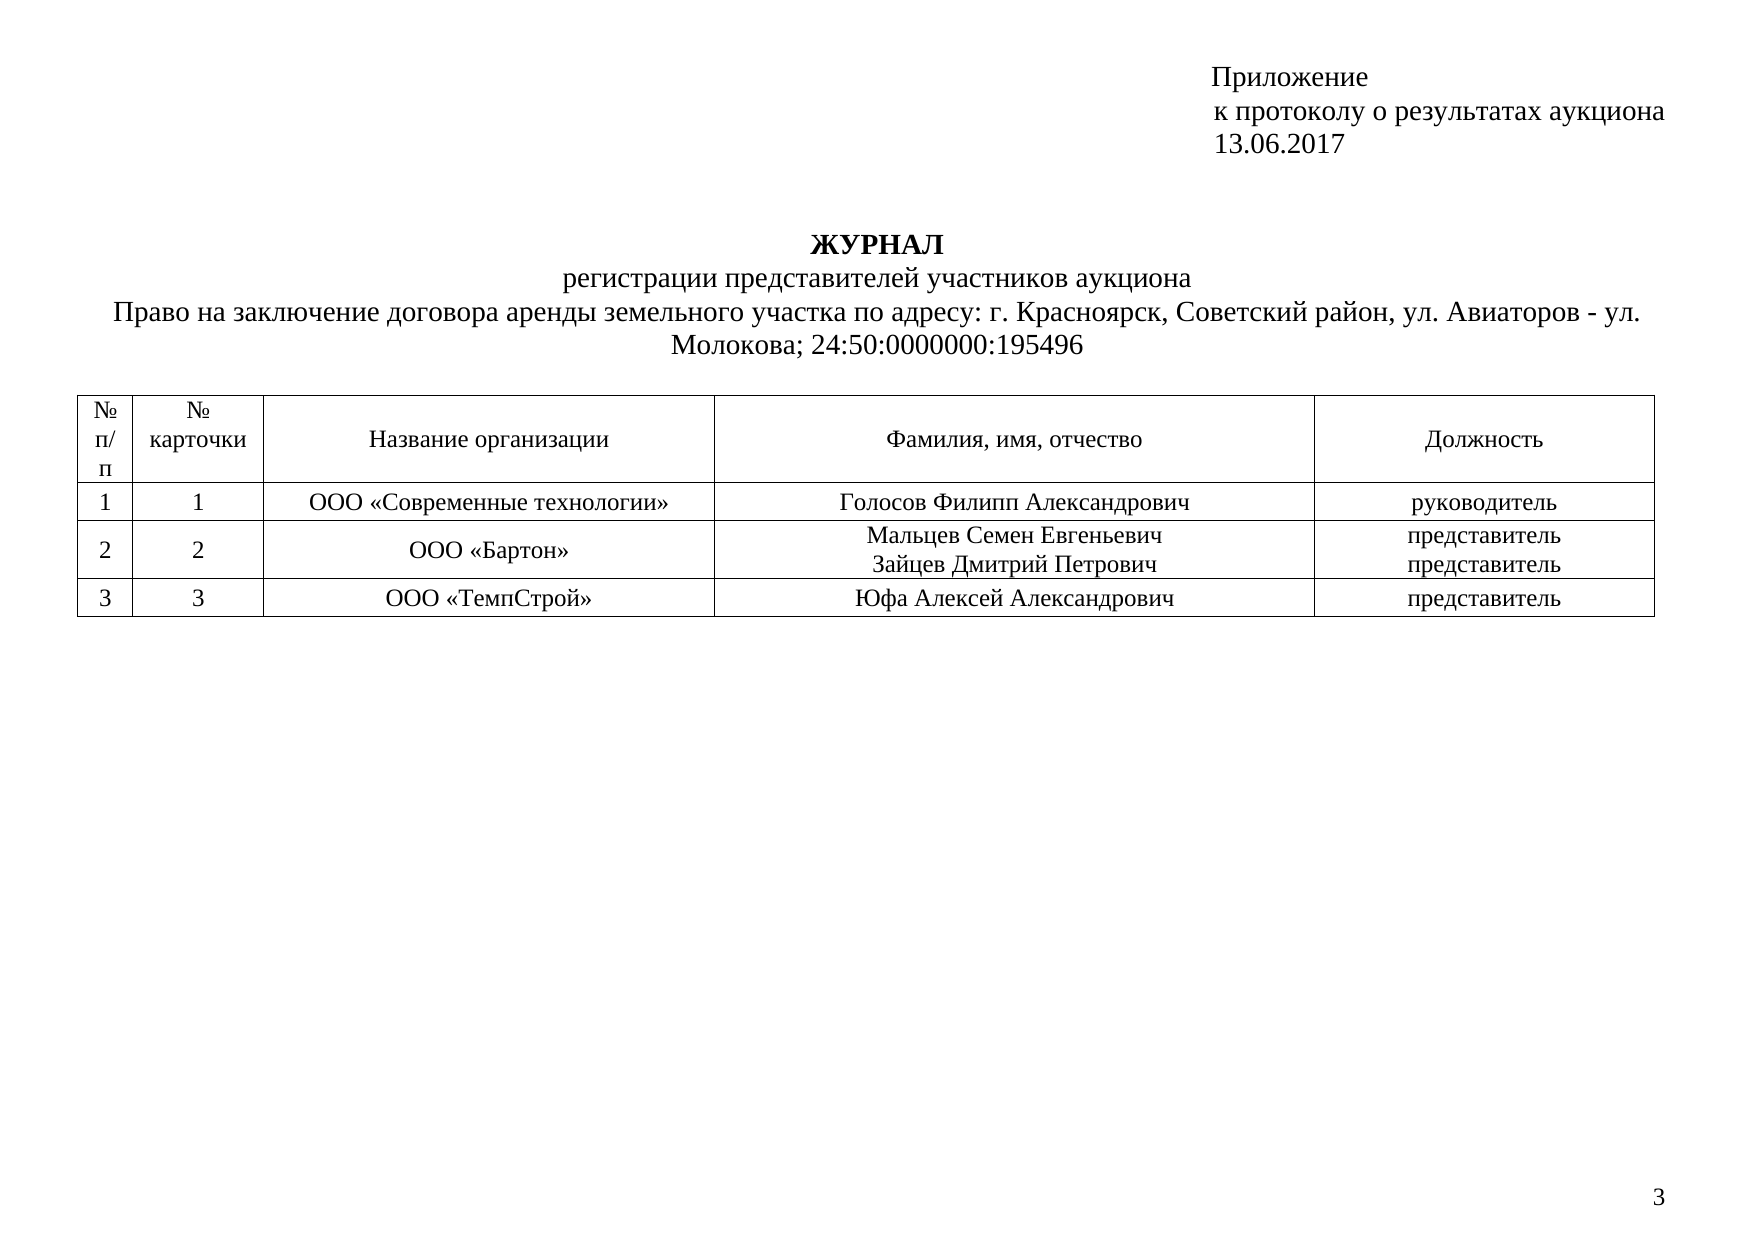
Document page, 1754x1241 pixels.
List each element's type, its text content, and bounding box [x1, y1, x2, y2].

text Приложение [89, 59, 1665, 93]
table_cell Юфа Алексей Александрович [715, 579, 1314, 616]
table_cell ООО «Бартон» [264, 521, 714, 578]
text 13.06.2017 [1214, 126, 1665, 160]
text Право на заключение договора аренды земельного участка по адресу: г. Красноярск, Советский район, ул. Авиаторов - ул. Молокова; 24:50:0000000:195496 [89, 294, 1665, 361]
table_cell 2 [133, 521, 263, 578]
table_header № карточки [133, 396, 263, 482]
table_header Название организации [264, 396, 714, 482]
table_cell 3 [78, 579, 132, 616]
table_cell представитель представитель [1315, 521, 1654, 578]
text ЖУРНАЛ [89, 227, 1665, 260]
table_cell 3 [133, 579, 263, 616]
table_cell представитель [1315, 579, 1654, 616]
table_cell ООО «Современные технологии» [264, 483, 714, 519]
table_header Должность [1315, 396, 1654, 482]
table_cell ООО «ТемпСтрой» [264, 579, 714, 616]
table_cell 1 [78, 483, 132, 519]
table_cell руководитель [1315, 483, 1654, 519]
table_cell 2 [78, 521, 132, 578]
table_header № п/п [78, 396, 132, 482]
table_cell 1 [133, 483, 263, 519]
text регистрации представителей участников аукциона [89, 260, 1665, 294]
table_cell Голосов Филипп Александрович [715, 483, 1314, 519]
text к протоколу о результатах аукциона [1214, 93, 1665, 126]
table_header Фамилия, имя, отчество [715, 396, 1314, 482]
table_cell Мальцев Семен Евгеньевич Зайцев Дмитрий Петрович [715, 521, 1314, 578]
